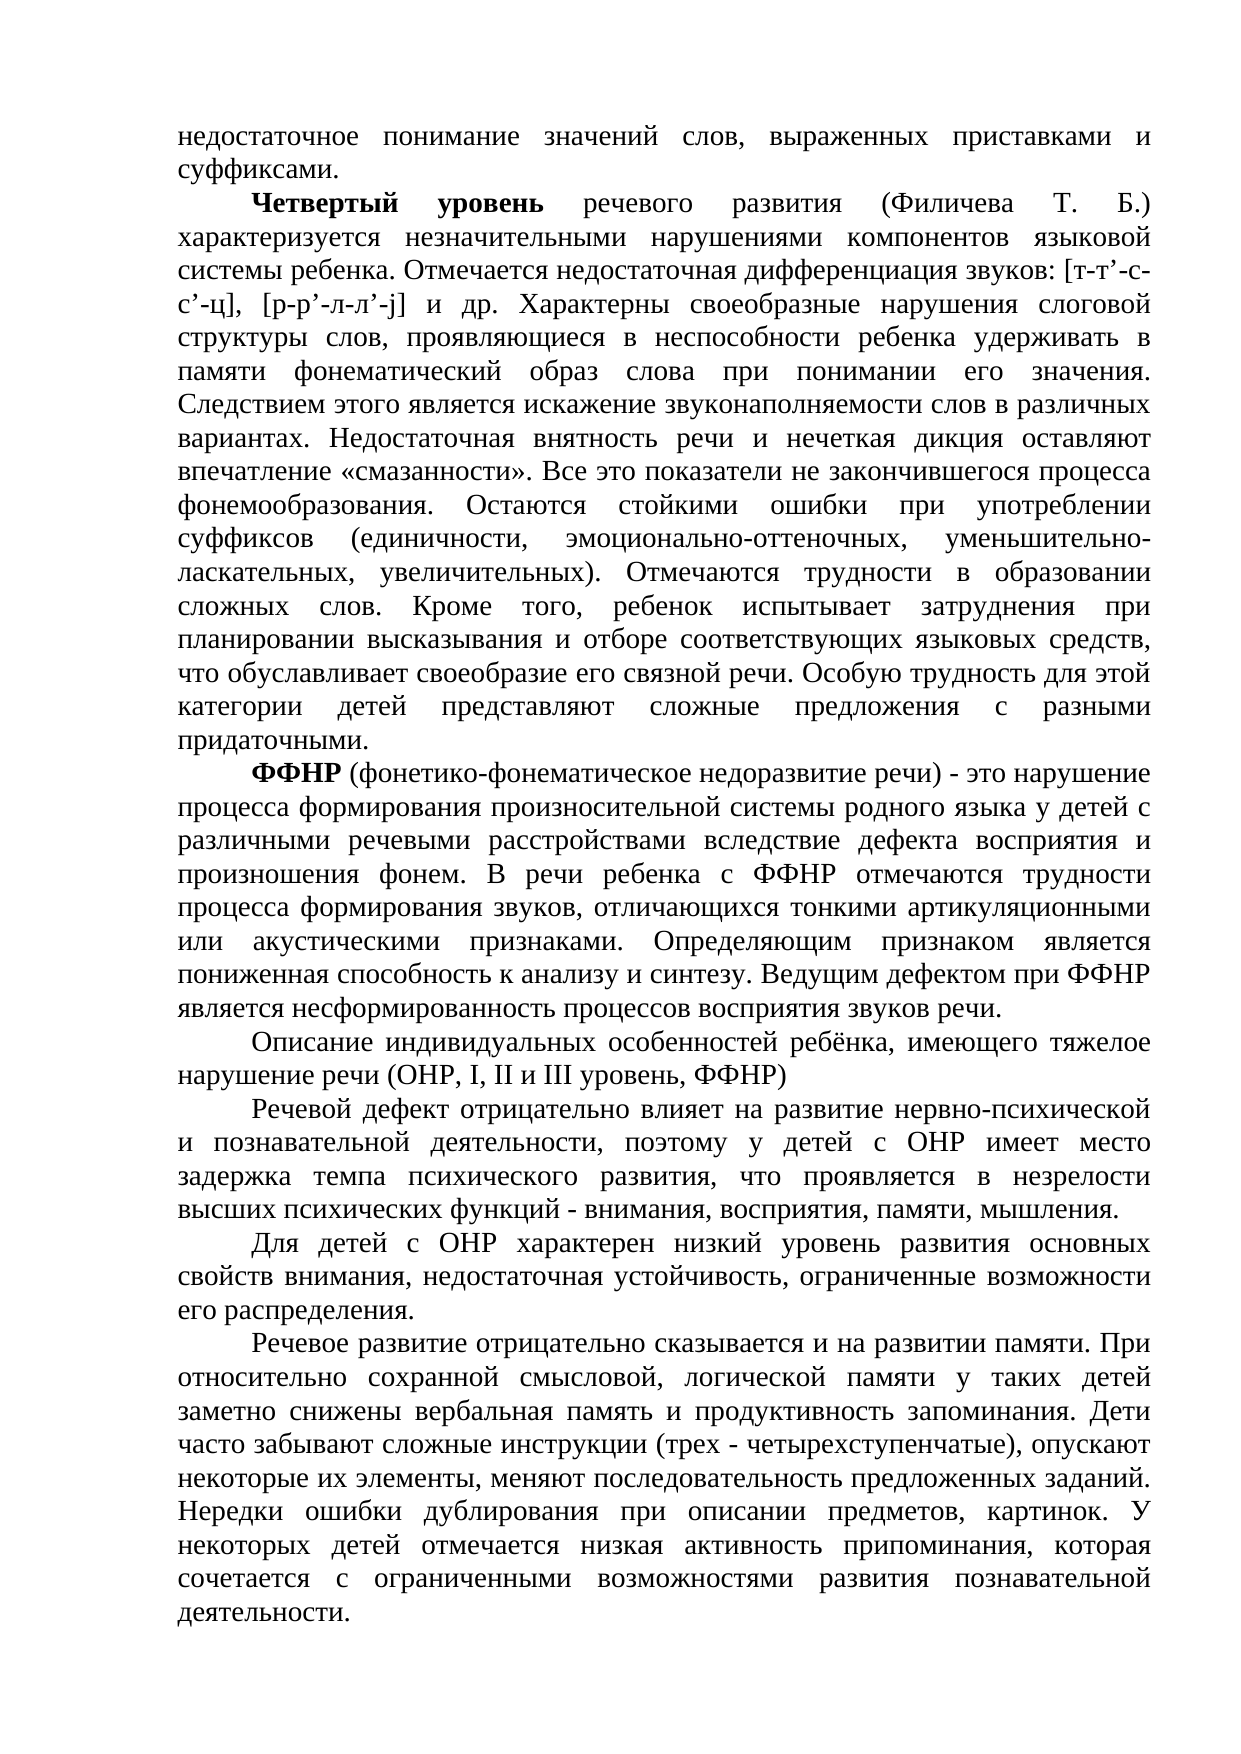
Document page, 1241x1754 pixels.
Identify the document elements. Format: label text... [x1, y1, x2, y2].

text Для детей с ОНР характерен низкий уровень развития основных свойств внимания, недостаточная устойчивость, ограниченные возможности его распределения. [177, 1225, 1152, 1326]
text Описание индивидуальных особенностей ребёнка, имеющего тяжелое нарушение речи (ОНР, I, II и III уровень, ФФНР) [177, 1024, 1152, 1091]
text Речевой дефект отрицательно влияет на развитие нервно-психической и познавательной деятельности, поэтому у детей с ОНР имеет место задержка темпа психического развития, что проявляется в незрелости высших психических функций - внимания, восприятия, памяти, мышления. [177, 1091, 1152, 1225]
text ФФНР (фонетико-фонематическое недоразвитие речи) - это нарушение процесса формирования произносительной системы родного языка у детей с различными речевыми расстройствами вследствие дефекта восприятия и произношения фонем. В речи ребенка с ФФНР отмечаются трудности процесса формирования звуков, отличающихся тонкими артикуляционными или акустическими признаками. Определяющим признаком является пониженная способность к анализу и синтезу. Ведущим дефектом при ФФНР является несформированность процессов восприятия звуков речи. [177, 755, 1152, 1024]
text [177, 118, 1152, 185]
text Четвертый уровень речевого развития (Филичева Т. Б.) характеризуется незначительными нарушениями компонентов языковой системы ребенка. Отмечается недостаточная дифференциация звуков: [т-т’-с-с’-ц], [р-р’-л-л’-j] и др. Характерны своеобразные нарушения слоговой структуры слов, проявляющиеся в неспособности ребенка удерживать в памяти фонематический образ слова при понимании его значения. Следствием этого является искажение звуконаполняемости слов в различных вариантах. Недостаточная внятность речи и нечеткая дикция оставляют впечатление «смазанности». Все это показатели не закончившегося процесса фонемообразования. Остаются стойкими ошибки при употреблении суффиксов (единичности, эмоционально-оттеночных, уменьшительно-ласкательных, увеличительных). Отмечаются трудности в образовании сложных слов. Кроме того, ребенок испытывает затруднения при планировании высказывания и отборе соответствующих языковых средств, что обуславливает своеобразие его связной речи. Особую трудность для этой категории детей представляют сложные предложения с разными придаточными. [177, 185, 1152, 755]
text Речевое развитие отрицательно сказывается и на развитии памяти. При относительно сохранной смысловой, логической памяти у таких детей заметно снижены вербальная память и продуктивность запоминания. Дети часто забывают сложные инструкции (трех - четырехступенчатые), опускают некоторые их элементы, меняют последовательность предложенных заданий. Нередки ошибки дублирования при описании предметов, картинок. У некоторых детей отмечается низкая активность припоминания, которая сочетается с ограниченными возможностями развития познавательной деятельности. [177, 1326, 1152, 1627]
